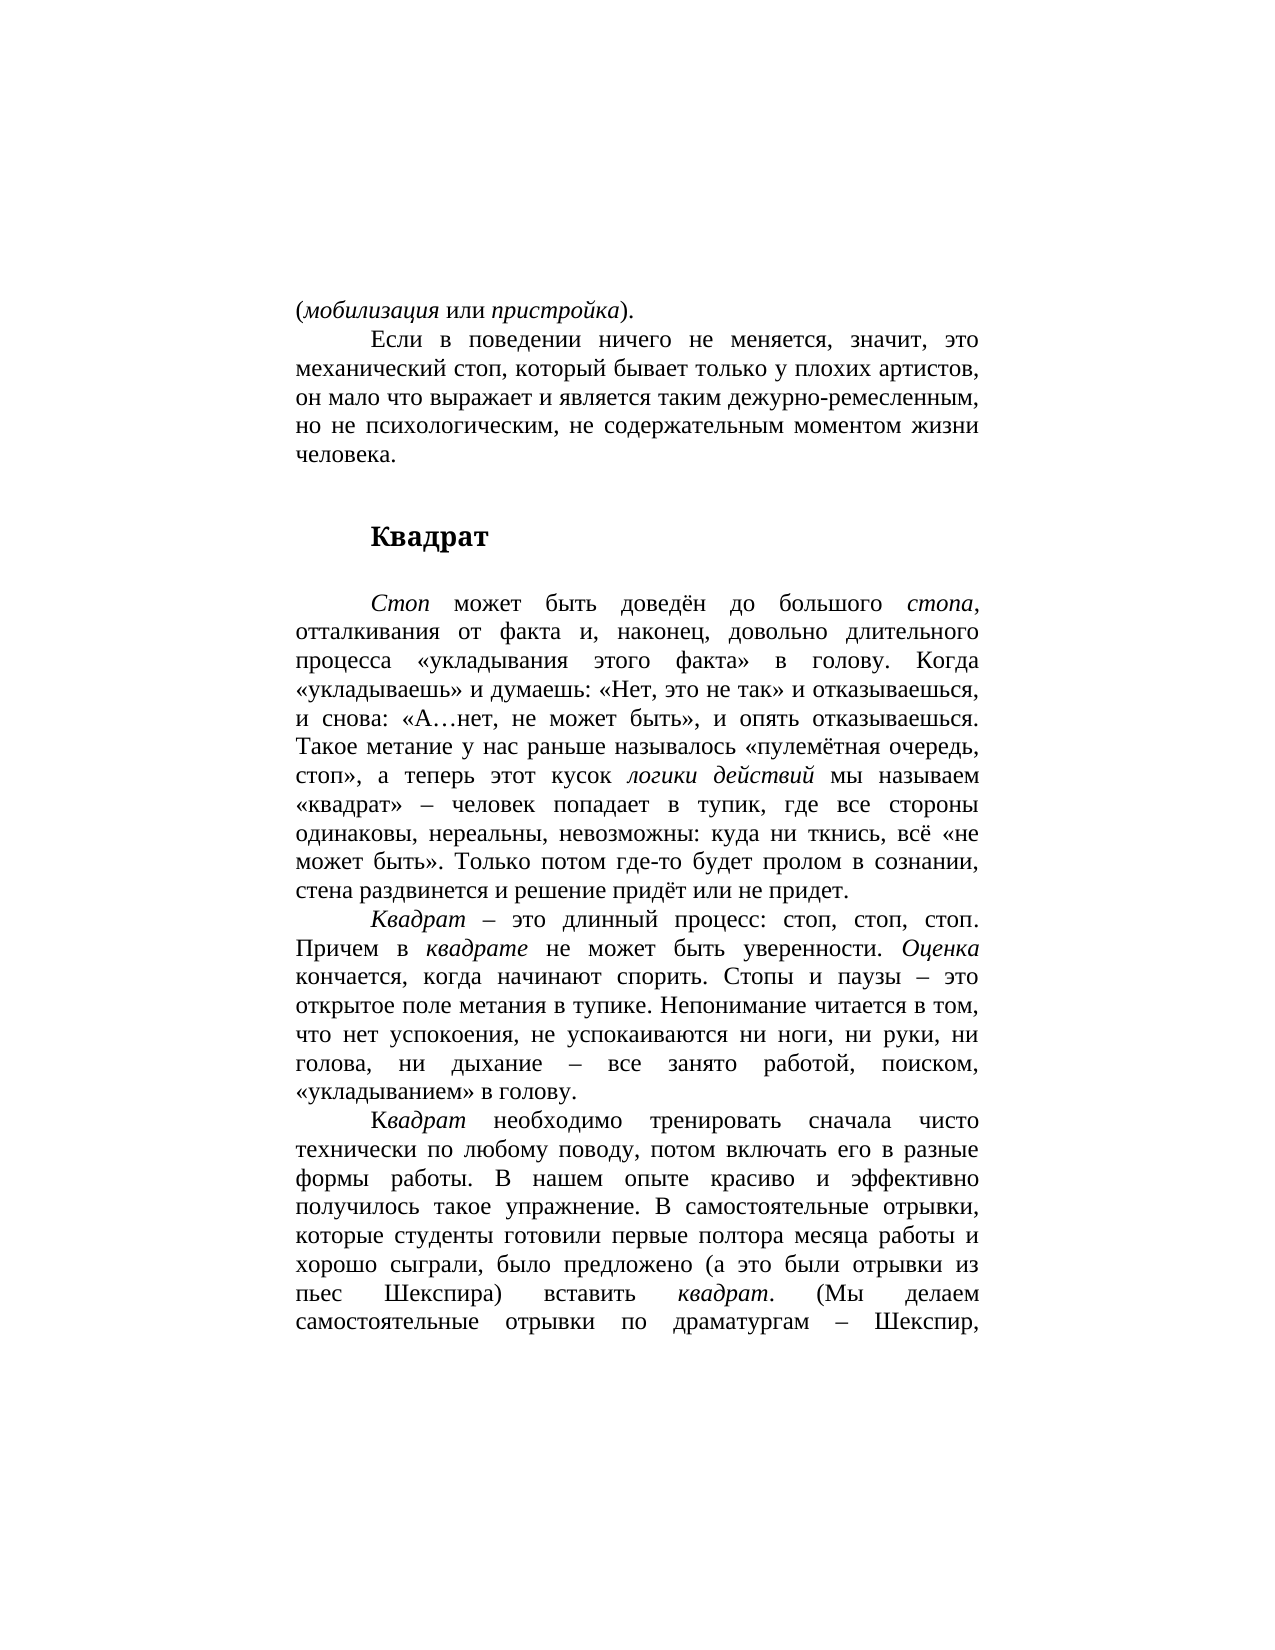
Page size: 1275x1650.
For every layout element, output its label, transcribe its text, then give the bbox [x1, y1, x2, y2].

text Стоп может быть доведён до большого стопа, отталкивания от факта и, наконец, довольно длительного процесса «укладывания этого факта» в голову. Когда «укладываешь» и думаешь: «Нет, это не так» и отказываешься, и снова: «А…нет, не может быть», и опять отказываешься. Такое метание у нас раньше называлось «пулемётная очередь, стоп», а теперь этот кусок логики действий мы называем «квадрат» – человек попадает в тупик, где все стороны одинаковы, нереальны, невозможны: куда ни ткнись, всё «не может быть». Только потом где-то будет пролом в сознании, стена раздвинется и решение придёт или не придет. [295, 588, 980, 904]
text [295, 295, 980, 324]
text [295, 1105, 980, 1335]
text Квадрат – это длинный процесс: стоп, стоп, стоп. Причем в квадрате не может быть уверенности. Оценка кончается, когда начинают спорить. Стопы и паузы – это открытое поле метания в тупике. Непонимание читается в том, что нет успокоения, не успокаиваются ни ноги, ни руки, ни голова, ни дыхание – все занято работой, поиском, «укладыванием» в голову. [295, 904, 980, 1105]
subtitle Квадрат [295, 522, 980, 553]
text Если в поведении ничего не меняется, значит, это механический стоп, который бывает только у плохих артистов, он мало что выражает и является таким дежурно-ремесленным, но не психологическим, не содержательным моментом жизни человека. [295, 324, 980, 468]
